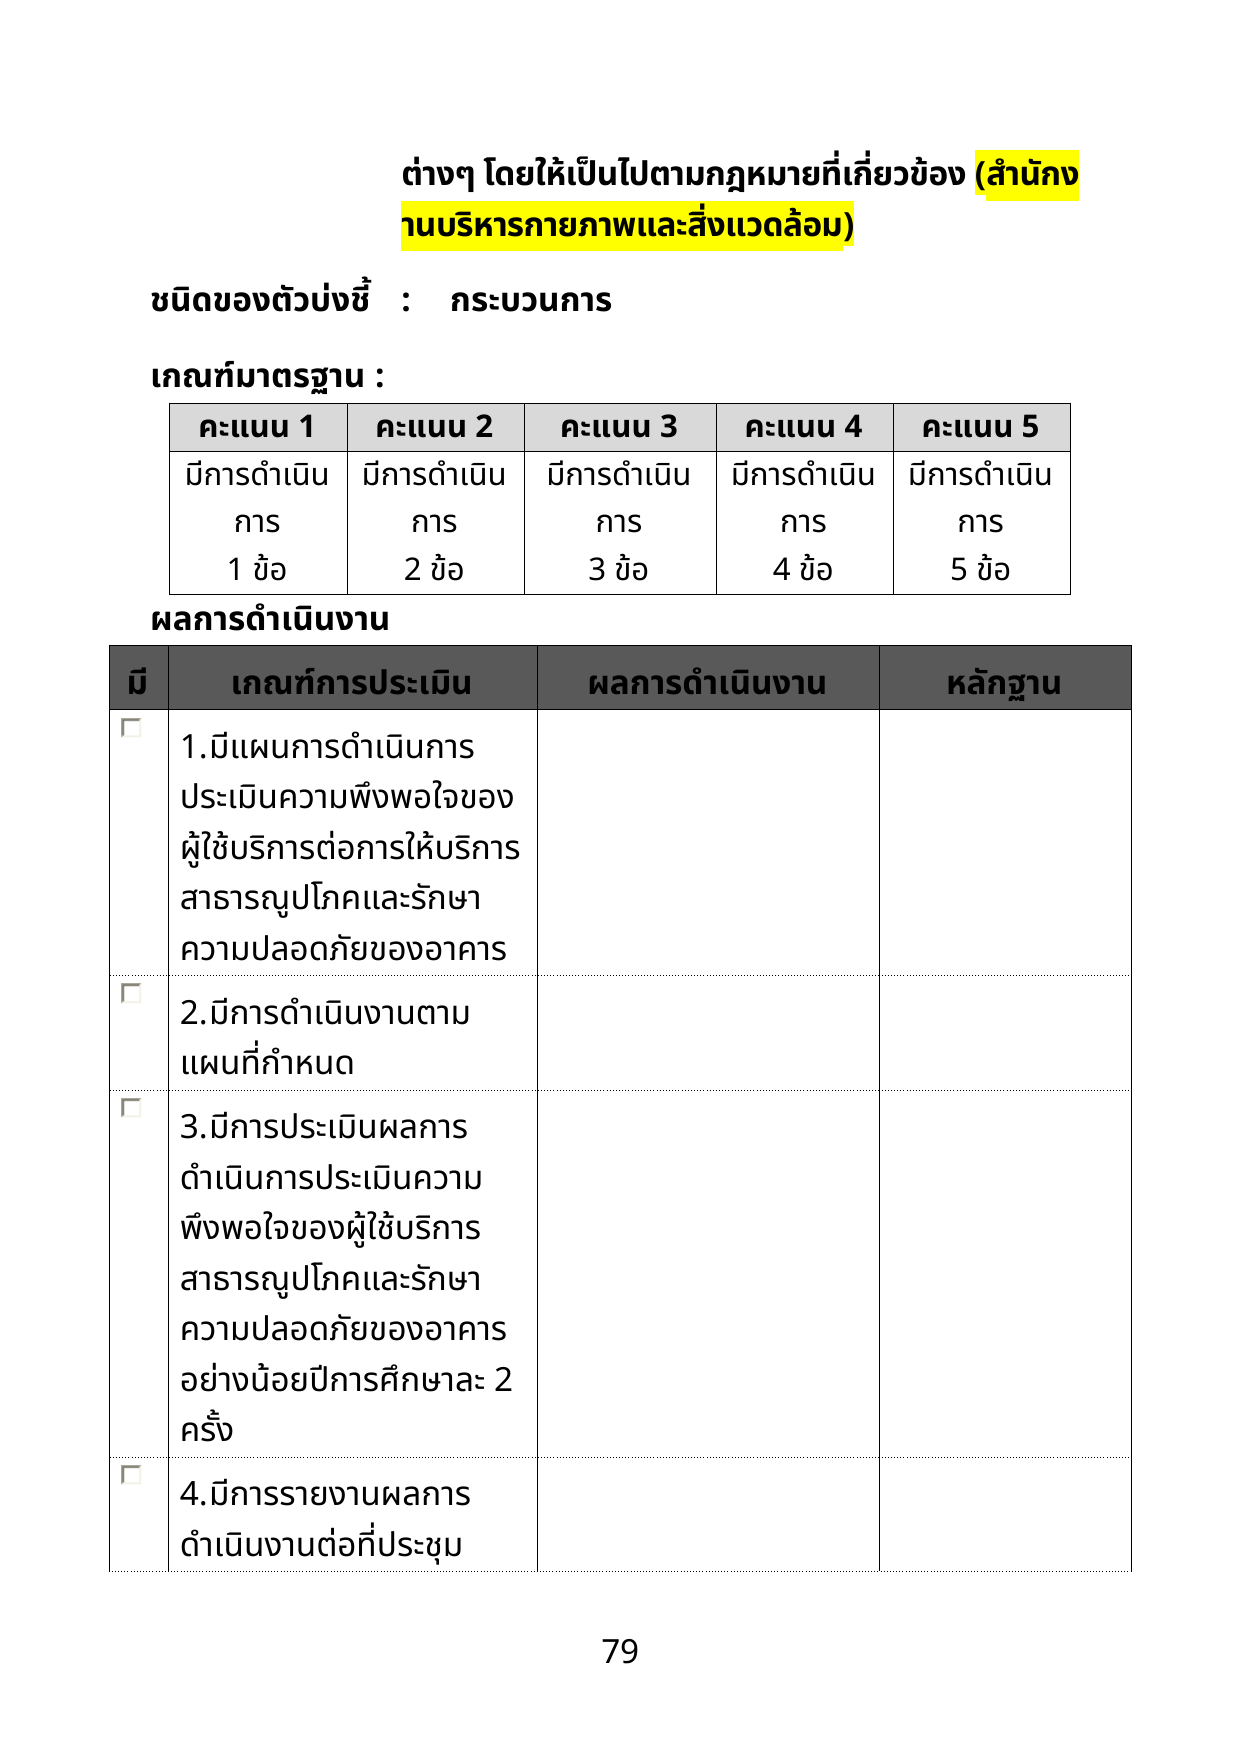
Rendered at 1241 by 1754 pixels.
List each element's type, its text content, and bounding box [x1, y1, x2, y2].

text ชนิดของตัวบ่งชี้ : กระบวนการ [150, 276, 1087, 327]
table_cell [110, 710, 168, 975]
table_cell [538, 1457, 879, 1571]
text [150, 150, 1087, 251]
table_cell [538, 975, 879, 1090]
table_cell มีแผนการดำเนินการประเมินความพึงพอใจของผู้ใช้บริการต่อการให้บริการสาธารณูปโภคและรักษาความปลอดภัยของอาคาร [169, 710, 537, 975]
table_cell [880, 1457, 1131, 1571]
table_header เกณฑ์การประเมิน [169, 646, 537, 709]
table_header ผลการดำเนินงาน [538, 646, 879, 709]
table_header คะแนน 1 [170, 404, 347, 451]
table_cell [538, 1090, 879, 1457]
table_cell [880, 975, 1131, 1090]
table_cell มีการดำเนินการ 2 ข้อ [348, 452, 524, 594]
table_cell [110, 1457, 168, 1571]
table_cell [169, 1457, 537, 1571]
table_header คะแนน 4 [717, 404, 893, 451]
table_cell [880, 1090, 1131, 1457]
table_header หลักฐาน [880, 646, 1131, 709]
table_header คะแนน 3 [525, 404, 716, 451]
table_header คะแนน 2 [348, 404, 524, 451]
table_cell มีการดำเนินการ 5 ข้อ [894, 452, 1070, 594]
table_header มี [110, 646, 168, 709]
table_cell มีการดำเนินงานตามแผนที่กำหนด [169, 975, 537, 1090]
table_cell [110, 1090, 168, 1457]
table_cell มีการดำเนินการ 4 ข้อ [717, 452, 893, 594]
text ผลการดำเนินงาน [150, 595, 1087, 645]
table_cell มีการดำเนินการ 1 ข้อ [170, 452, 347, 594]
table_cell มีการประเมินผลการดำเนินการประเมินความพึงพอใจของผู้ใช้บริการสาธารณูปโภคและรักษาความปลอดภัยของอาคาร อย่างน้อยปีการศึกษาละ 2 ครั้ง [169, 1090, 537, 1457]
table_cell [880, 710, 1131, 975]
table_cell [110, 975, 168, 1090]
table_cell มีการดำเนินการ 3 ข้อ [525, 452, 716, 594]
text เกณฑ์มาตรฐาน : [150, 352, 1087, 402]
table_header คะแนน 5 [894, 404, 1070, 451]
table_cell [538, 710, 879, 975]
